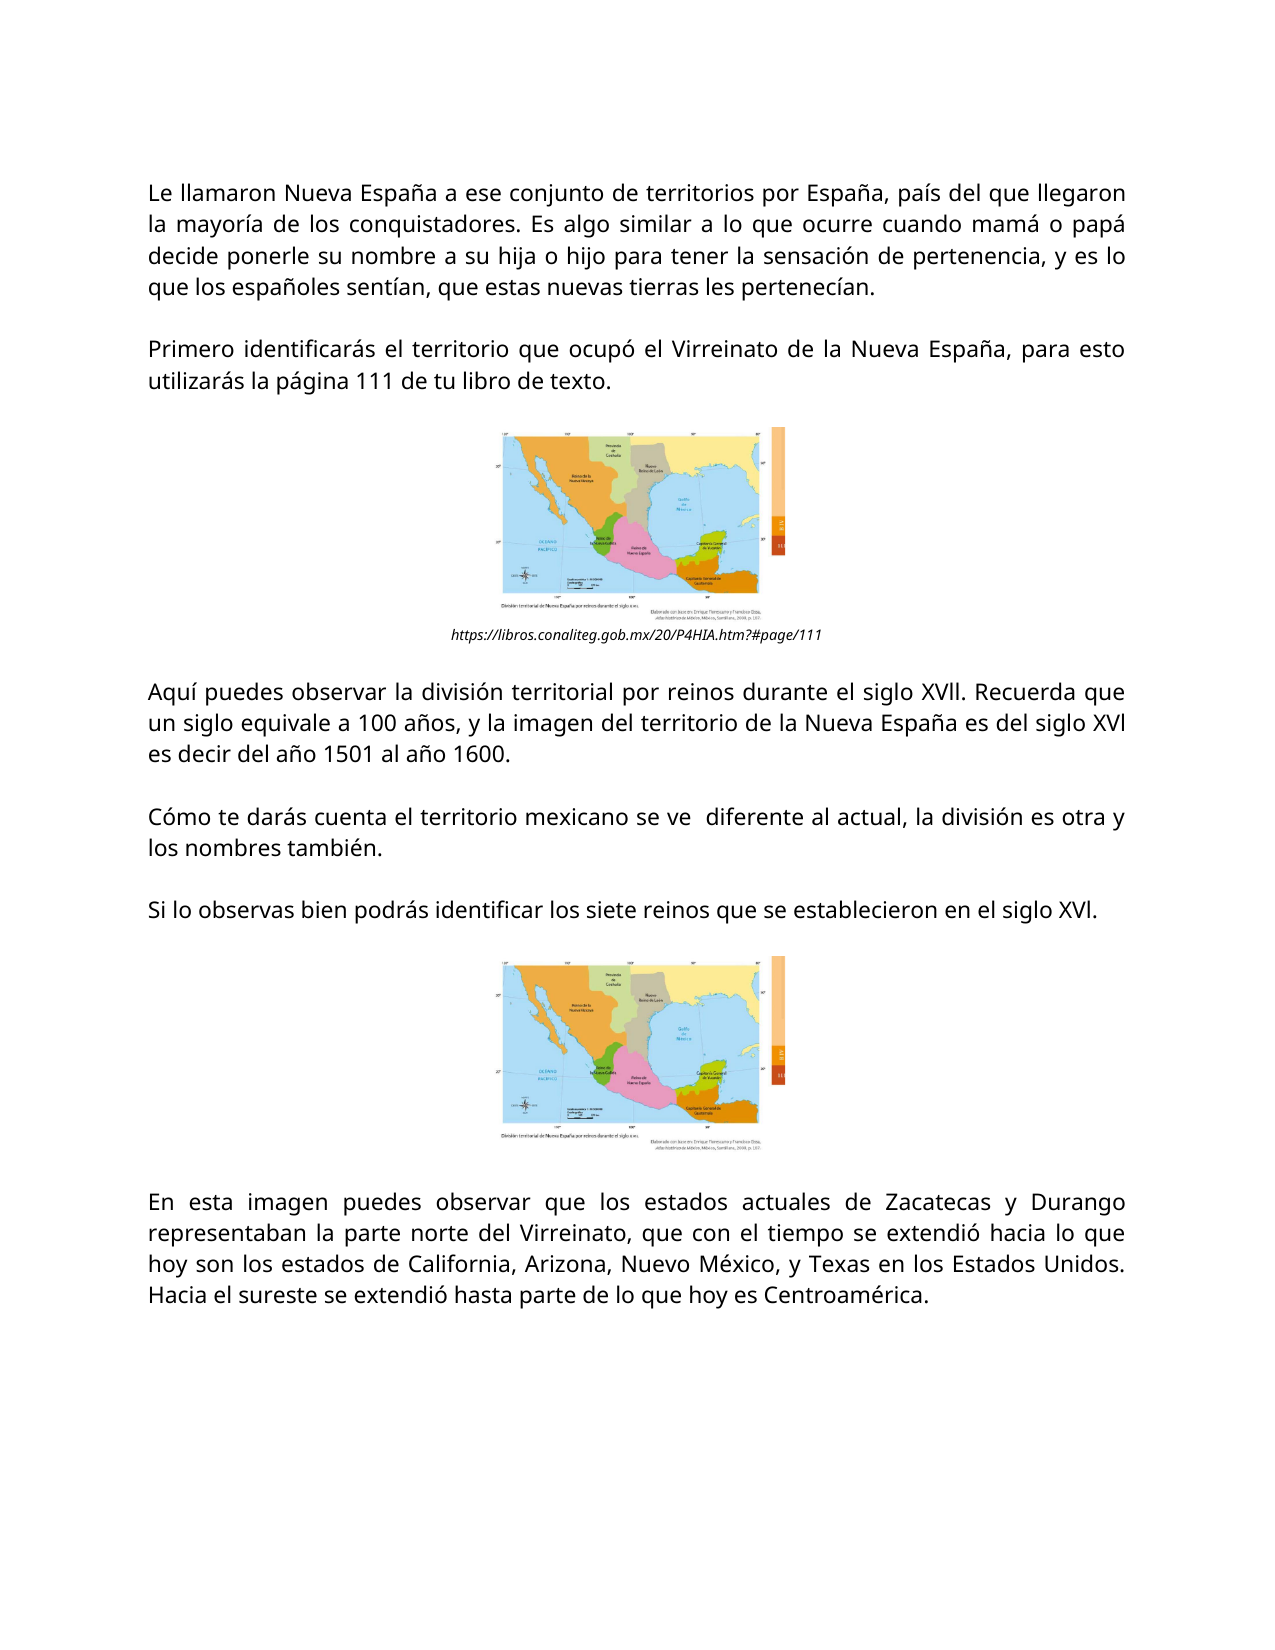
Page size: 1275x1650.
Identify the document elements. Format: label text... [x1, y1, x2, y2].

text Le llamaron Nueva España a ese conjunto de territorios por España, país del que llegaron la mayoría de los conquistadores. Es algo similar a lo que ocurre cuando mamá o papá decide ponerle su nombre a su hija o hijo para tener la sensación de pertenencia, y es lo que los españoles sentían, que estas nuevas tierras les pertenecían. [148, 177, 1127, 302]
text Primero identificarás el territorio que ocupó el Virreinato de la Nueva España, para esto utilizarás la página 111 de tu libro de texto. [148, 333, 1127, 396]
text Si lo observas bien podrás identificar los siete reinos que se establecieron en el siglo XVl. [148, 894, 1127, 926]
text Aquí puedes observar la división territorial por reinos durante el siglo XVll. Recuerda que un siglo equivale a 100 años, y la imagen del territorio de la Nueva España es del siglo XVl es decir del año 1501 al año 1600. [148, 676, 1127, 769]
picture [489, 956, 786, 1155]
text En esta imagen puedes observar que los estados actuales de Zacatecas y Durango representaban la parte norte del Virreinato, que con el tiempo se extendió hacia lo que hoy son los estados de California, Arizona, Nuevo México, y Texas en los Estados Unidos. Hacia el sureste se extendió hasta parte de lo que hoy es Centroamérica. [148, 1185, 1127, 1310]
text Cómo te darás cuenta el territorio mexicano se ve diferente al actual, la división es otra y los nombres también. [148, 801, 1127, 863]
text https://libros.conaliteg.gob.mx/20/P4HIA.htm?#page/111 [148, 624, 1127, 644]
picture [489, 427, 786, 625]
